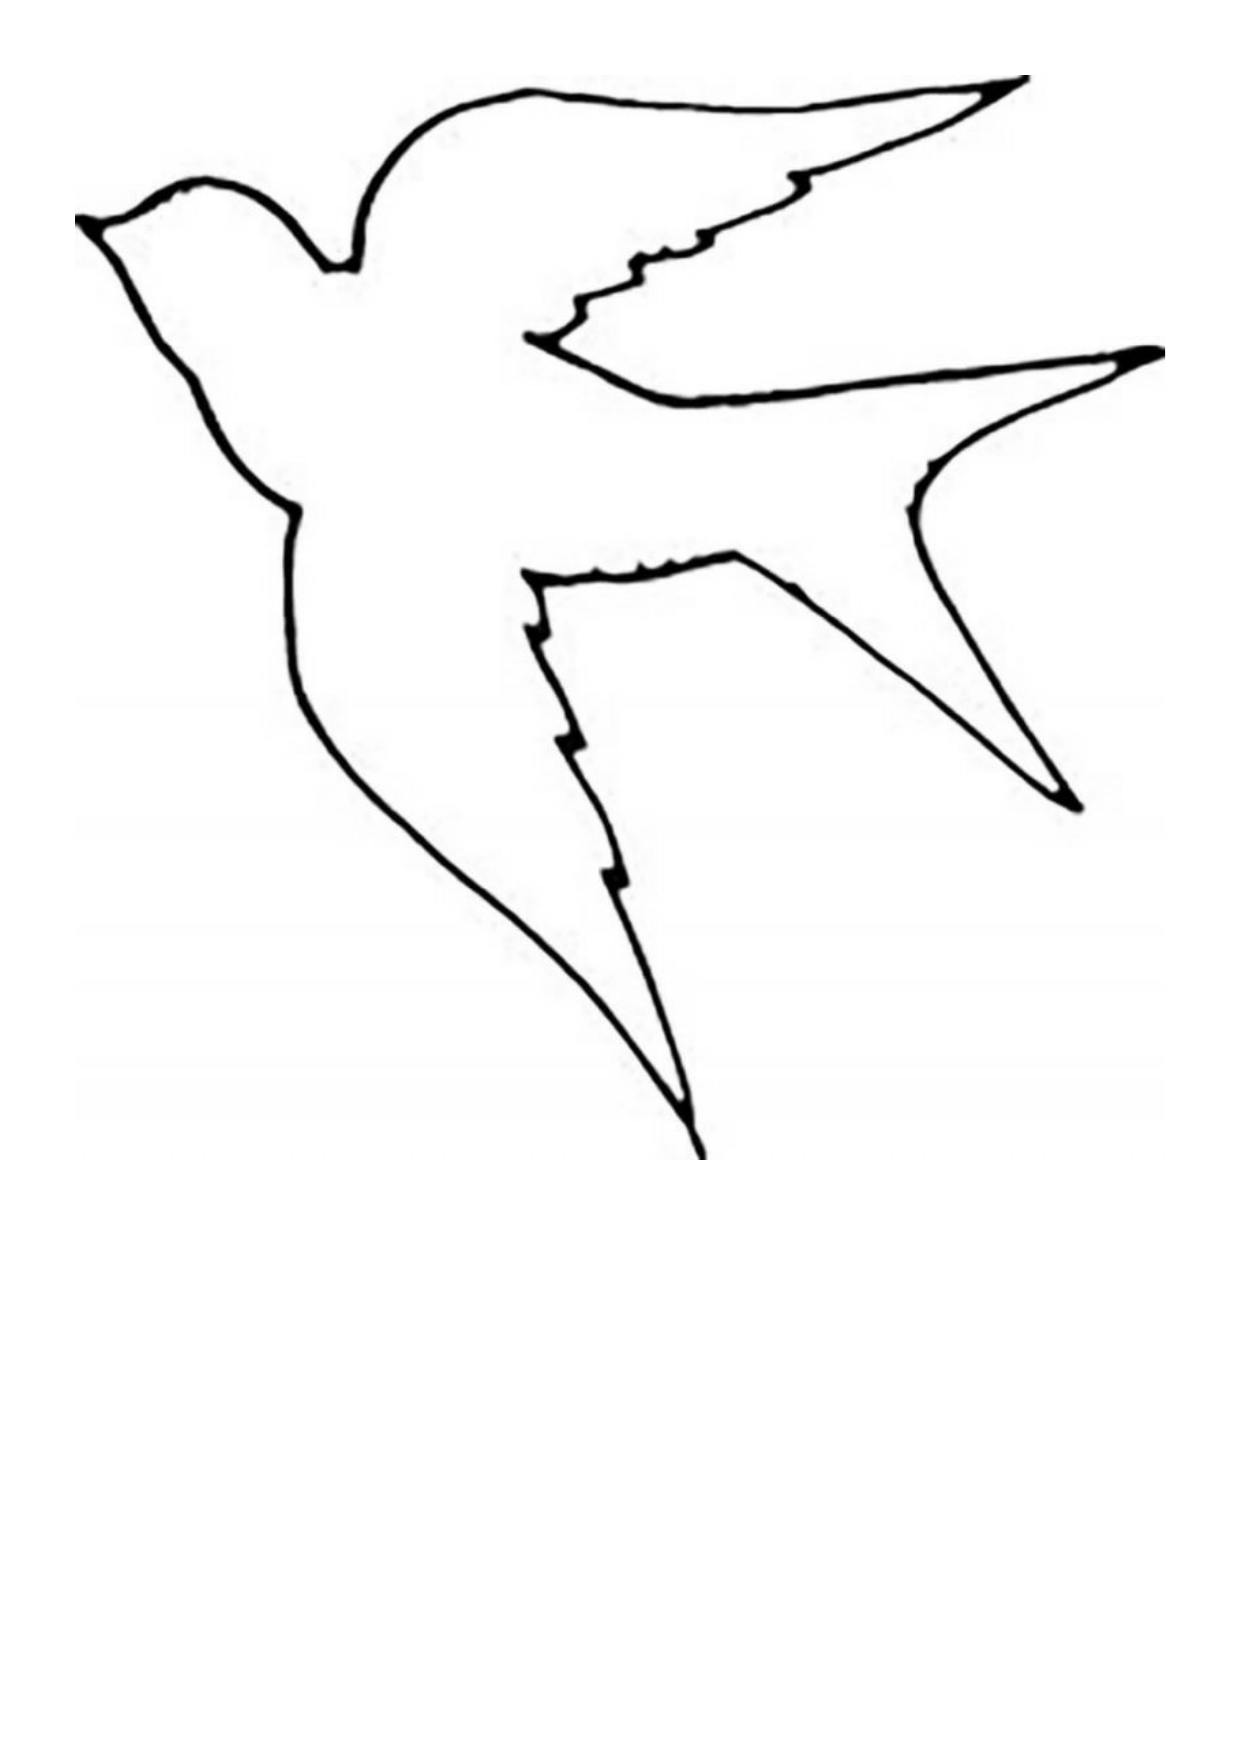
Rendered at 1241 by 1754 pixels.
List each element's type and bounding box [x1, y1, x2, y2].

picture [75, 75, 1166, 1160]
